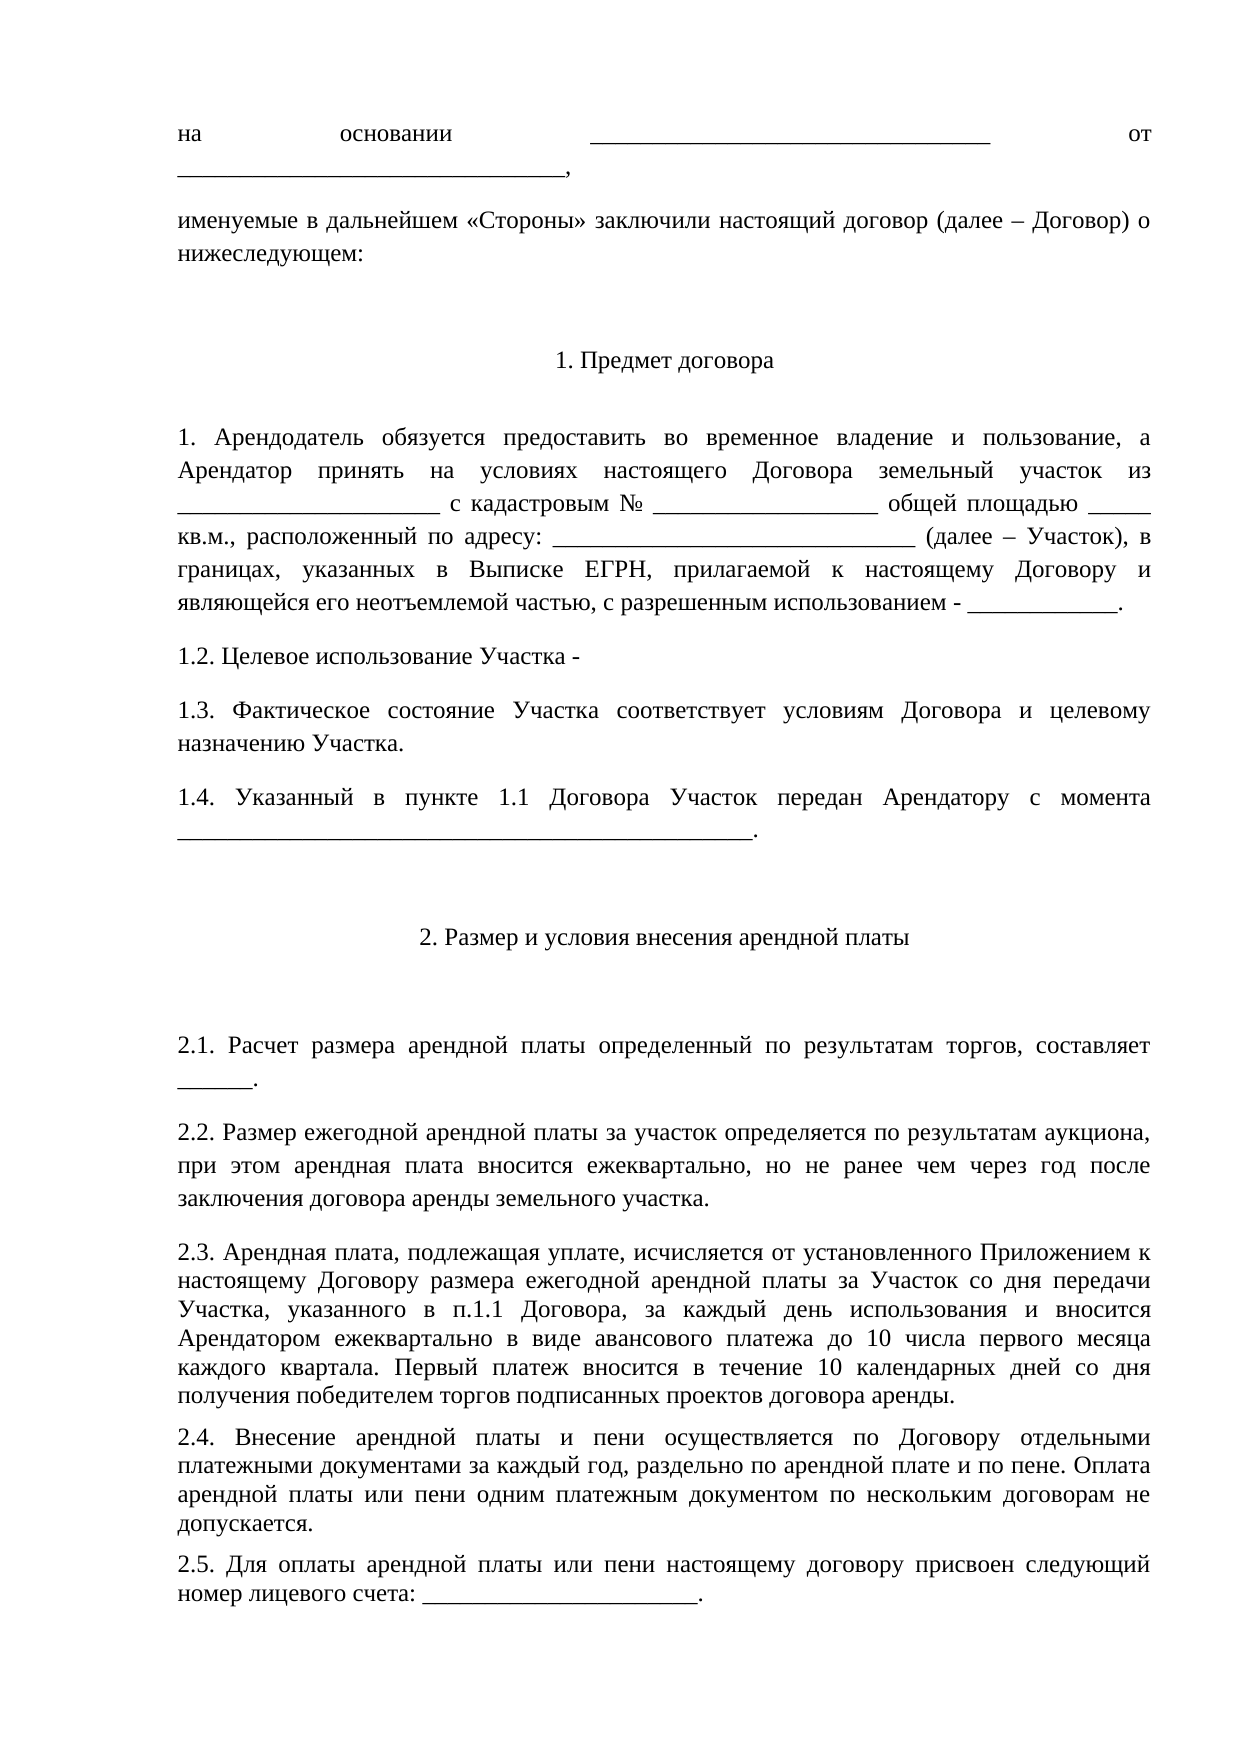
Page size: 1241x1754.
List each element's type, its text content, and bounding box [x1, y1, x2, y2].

text 2.4. Внесение арендной платы и пени осуществляется по Договору отдельными платежными документами за каждый год, раздельно по арендной плате и по пене. Оплата арендной платы или пени одним платежным документом по нескольким договорам не допускается. [177, 1422, 1152, 1537]
text 2.3. Арендная плата, подлежащая уплате, исчисляется от установленного Приложением к настоящему Договору размера ежегодной арендной платы за Участок со дня передачи Участка, указанного в п.1.1 Договора, за каждый день использования и вносится Арендатором ежеквартально в виде авансового платежа до 10 числа первого месяца каждого квартала. Первый платеж вносится в течение 10 календарных дней со дня получения победителем торгов подписанных проектов договора аренды. [177, 1237, 1152, 1409]
subtitle 1. Предмет договора [177, 346, 1152, 374]
text 2. Размер и условия внесения арендной платы [177, 922, 1152, 951]
text именуемые в дальнейшем «Стороны» заключили настоящий договор (далее – Договор) о нижеследующем: [177, 205, 1152, 267]
text 1.3. Фактическое состояние Участка соответствует условиям Договора и целевому назначению Участка. [177, 695, 1152, 756]
text 2.1. Расчет размера арендной платы определенный по результатам торгов, составляет ______. [177, 1030, 1152, 1092]
text 1.2. Целевое использование Участка - [177, 641, 1152, 669]
text 2.5. Для оплаты арендной платы или пени настоящему договору присвоен следующий номер лицевого счета: ______________________. [177, 1549, 1152, 1607]
text на основании ________________________________ от _______________________________, [177, 118, 1152, 180]
text 1. Арендодатель обязуется предоставить во временное владение и пользование, а Арендатор принять на условиях настоящего Договора земельный участок из _____________________ с кадастровым № __________________ общей площадью _____ кв.м., расположенный по адресу: _____________________________ (далее – Участок), в границах, указанных в Выписке ЕГРН, прилагаемой к настоящему Договору и являющейся его неотъемлемой частью, с разрешенным использованием - ____________. [177, 422, 1152, 616]
text 2.2. Размер ежегодной арендной платы за участок определяется по результатам аукциона, при этом арендная плата вносится ежеквартально, но не ранее чем через год после заключения договора аренды земельного участка. [177, 1117, 1152, 1212]
text 1.4. Указанный в пункте 1.1 Договора Участок передан Арендатору с момента ______________________________________________. [177, 782, 1152, 843]
